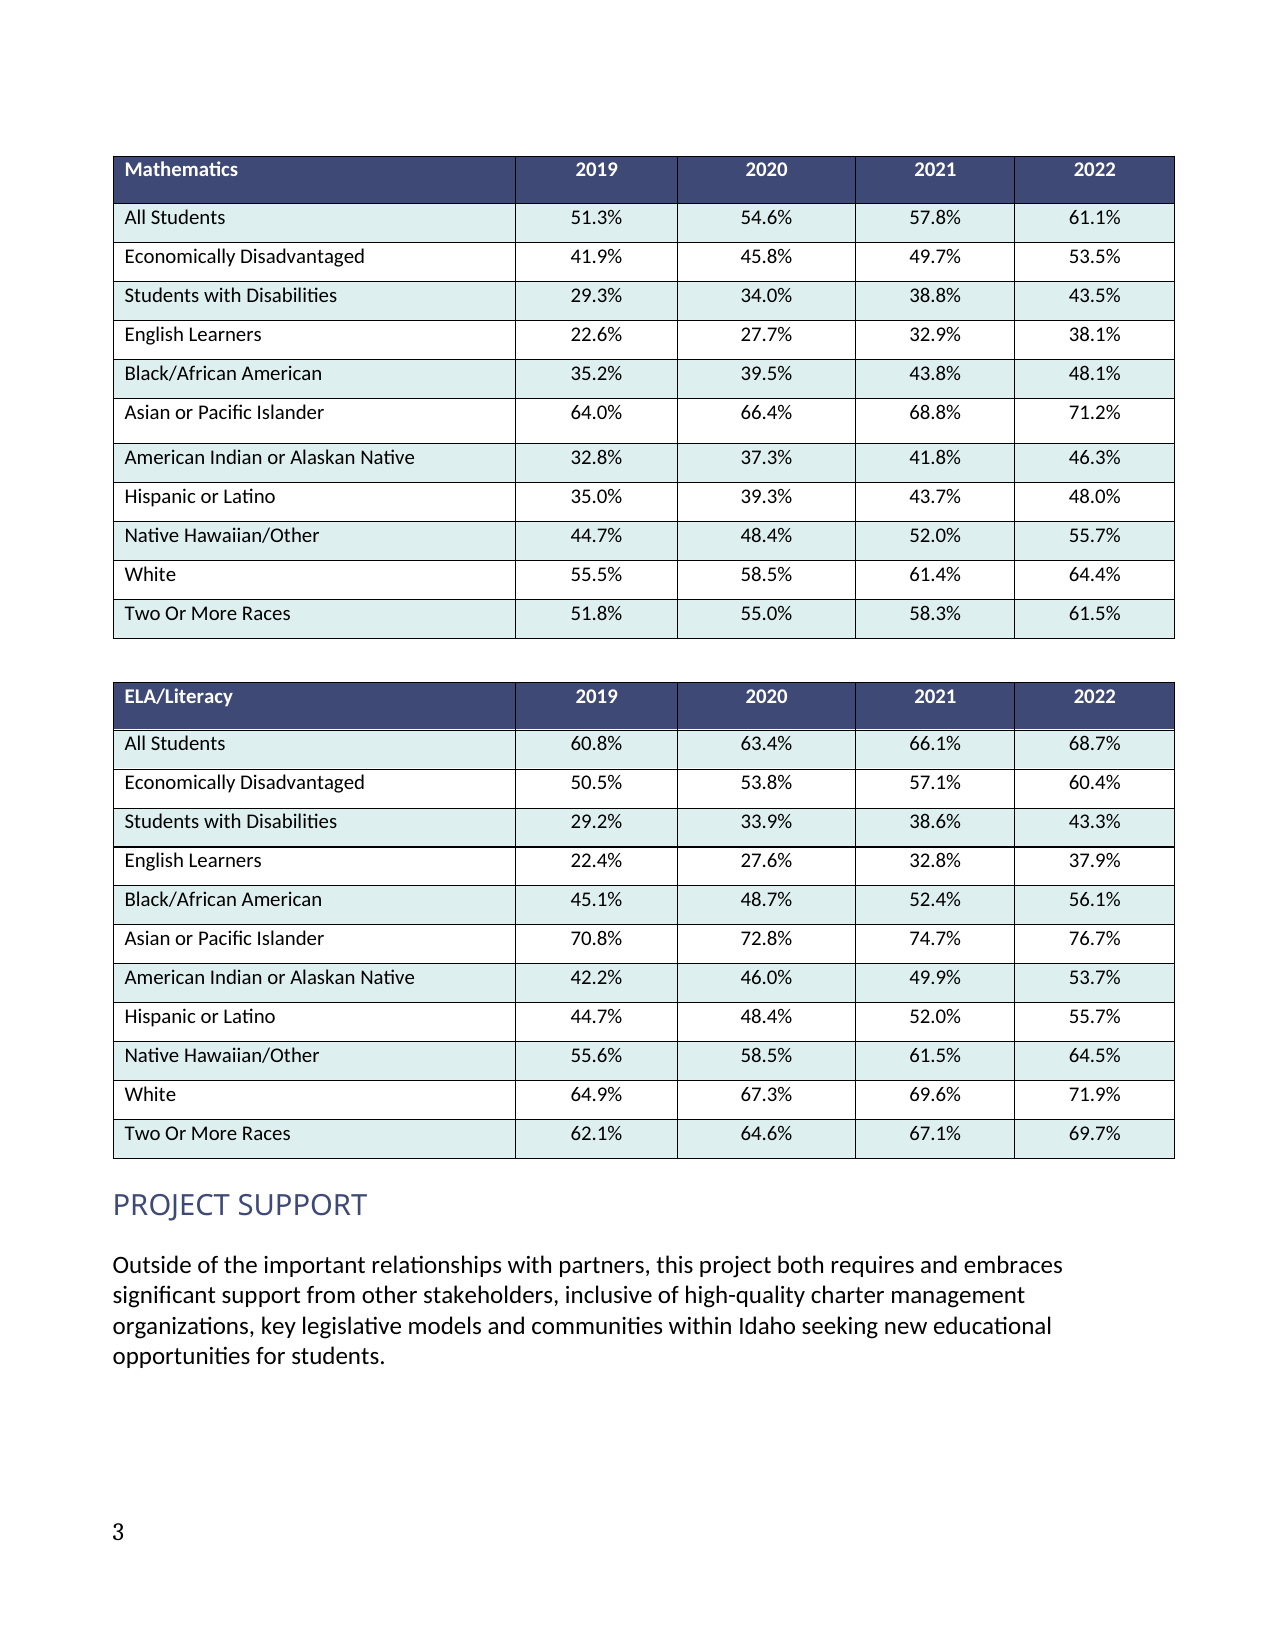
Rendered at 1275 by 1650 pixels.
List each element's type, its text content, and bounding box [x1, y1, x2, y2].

table_cell 43.3% [1015, 809, 1174, 846]
table_cell 44.7% [516, 522, 677, 560]
table_cell 43.5% [1015, 282, 1174, 320]
table_cell 76.7% [1015, 925, 1174, 963]
table_cell 37.9% [1015, 848, 1174, 885]
table_cell 52.4% [856, 886, 1014, 924]
table_cell 46.3% [1015, 444, 1174, 482]
table_cell Two Or More Races [114, 600, 515, 638]
table_header ELA/Literacy [114, 683, 515, 729]
table_cell 55.5% [516, 561, 677, 599]
table_cell 29.3% [516, 282, 677, 320]
table_cell 35.0% [516, 483, 677, 521]
table_header 2021 [856, 157, 1014, 203]
table_cell 32.8% [516, 444, 677, 482]
table_cell 53.7% [1015, 964, 1174, 1002]
table_cell 29.2% [516, 809, 677, 846]
table_cell 61.1% [1015, 204, 1174, 242]
table_cell 48.1% [1015, 360, 1174, 398]
table_cell Economically Disadvantaged [114, 770, 515, 807]
table_cell 71.2% [1015, 399, 1174, 443]
table_cell Black/African American [114, 360, 515, 398]
table_cell All Students [114, 731, 515, 768]
table_cell 48.4% [678, 1003, 855, 1041]
table_cell White [114, 561, 515, 599]
table_cell 64.5% [1015, 1042, 1174, 1080]
table_cell 32.9% [856, 321, 1014, 359]
table_cell 43.7% [856, 483, 1014, 521]
table_cell 55.0% [678, 600, 855, 638]
table_cell Students with Disabilities [114, 282, 515, 320]
table_cell Black/African American [114, 886, 515, 924]
table_cell 52.0% [856, 522, 1014, 560]
table_cell 49.7% [856, 243, 1014, 281]
table_cell 61.5% [1015, 600, 1174, 638]
table_cell 63.4% [678, 731, 855, 768]
table_cell All Students [114, 204, 515, 242]
table_cell 60.4% [1015, 770, 1174, 807]
table_cell 43.8% [856, 360, 1014, 398]
table_cell 32.8% [856, 848, 1014, 885]
table_cell 66.4% [678, 399, 855, 443]
table_cell Students with Disabilities [114, 809, 515, 846]
table_cell 74.7% [856, 925, 1014, 963]
table_cell 68.8% [856, 399, 1014, 443]
table_cell 62.1% [516, 1120, 677, 1158]
subtitle PROJECT SUPPORT [112, 1184, 1162, 1224]
table_cell 48.0% [1015, 483, 1174, 521]
table_cell 34.0% [678, 282, 855, 320]
table_cell 42.2% [516, 964, 677, 1002]
table_cell 69.6% [856, 1081, 1014, 1119]
table_cell 22.6% [516, 321, 677, 359]
table_cell 41.8% [856, 444, 1014, 482]
table_cell 64.6% [678, 1120, 855, 1158]
table_cell 53.5% [1015, 243, 1174, 281]
table_cell 49.9% [856, 964, 1014, 1002]
table_cell 45.1% [516, 886, 677, 924]
table_cell 67.3% [678, 1081, 855, 1119]
table_cell 69.7% [1015, 1120, 1174, 1158]
table_cell 33.9% [678, 809, 855, 846]
table_cell 56.1% [1015, 886, 1174, 924]
table_cell American Indian or Alaskan Native [114, 964, 515, 1002]
table_cell 54.6% [678, 204, 855, 242]
table_cell 55.7% [1015, 522, 1174, 560]
table_cell 58.5% [678, 561, 855, 599]
table_header 2019 [516, 683, 677, 729]
table_header 2022 [1015, 157, 1174, 203]
table_cell Hispanic or Latino [114, 483, 515, 521]
table_cell 38.8% [856, 282, 1014, 320]
table_cell 39.3% [678, 483, 855, 521]
table_header 2020 [678, 157, 855, 203]
table_cell English Learners [114, 848, 515, 885]
table_cell 38.6% [856, 809, 1014, 846]
table_cell Two Or More Races [114, 1120, 515, 1158]
table_cell 60.8% [516, 731, 677, 768]
table_cell 67.1% [856, 1120, 1014, 1158]
table_cell 71.9% [1015, 1081, 1174, 1119]
table_cell 39.5% [678, 360, 855, 398]
table_cell 45.8% [678, 243, 855, 281]
table_cell Asian or Pacific Islander [114, 925, 515, 963]
text Outside of the important relationships with partners, this project both requires and embraces significant support from other stakeholders, inclusive of high-quality charter management organizations, key legislative models and communities within Idaho seeking new educational opportunities for students. [112, 1249, 1162, 1371]
table_cell 66.1% [856, 731, 1014, 768]
table_cell 61.4% [856, 561, 1014, 599]
table_cell English Learners [114, 321, 515, 359]
table_cell Asian or Pacific Islander [114, 399, 515, 443]
table_cell Economically Disadvantaged [114, 243, 515, 281]
table_header 2021 [856, 683, 1014, 729]
table_header Mathematics [114, 157, 515, 203]
table_header 2020 [678, 683, 855, 729]
table_cell 46.0% [678, 964, 855, 1002]
table_cell 35.2% [516, 360, 677, 398]
table_cell 58.5% [678, 1042, 855, 1080]
table_cell 22.4% [516, 848, 677, 885]
table_cell 70.8% [516, 925, 677, 963]
table_cell 52.0% [856, 1003, 1014, 1041]
table_cell 44.7% [516, 1003, 677, 1041]
table_cell 57.8% [856, 204, 1014, 242]
table_cell 64.9% [516, 1081, 677, 1119]
table_cell 53.8% [678, 770, 855, 807]
table_cell 37.3% [678, 444, 855, 482]
table_cell 64.4% [1015, 561, 1174, 599]
table_cell 55.7% [1015, 1003, 1174, 1041]
table_header 2022 [1015, 683, 1174, 729]
table_cell Native Hawaiian/Other [114, 522, 515, 560]
table_cell 64.0% [516, 399, 677, 443]
table_cell 51.3% [516, 204, 677, 242]
table_cell 48.7% [678, 886, 855, 924]
table_cell 58.3% [856, 600, 1014, 638]
table_cell 68.7% [1015, 731, 1174, 768]
table_cell Hispanic or Latino [114, 1003, 515, 1041]
table_cell Native Hawaiian/Other [114, 1042, 515, 1080]
table_cell 51.8% [516, 600, 677, 638]
table_header 2019 [516, 157, 677, 203]
table_cell White [114, 1081, 515, 1119]
table_cell 38.1% [1015, 321, 1174, 359]
table_cell 61.5% [856, 1042, 1014, 1080]
table_cell 41.9% [516, 243, 677, 281]
table_cell 57.1% [856, 770, 1014, 807]
table_cell 27.6% [678, 848, 855, 885]
table_cell 27.7% [678, 321, 855, 359]
table_cell 50.5% [516, 770, 677, 807]
table_cell 72.8% [678, 925, 855, 963]
table_cell American Indian or Alaskan Native [114, 444, 515, 482]
table_cell 48.4% [678, 522, 855, 560]
table_cell 55.6% [516, 1042, 677, 1080]
